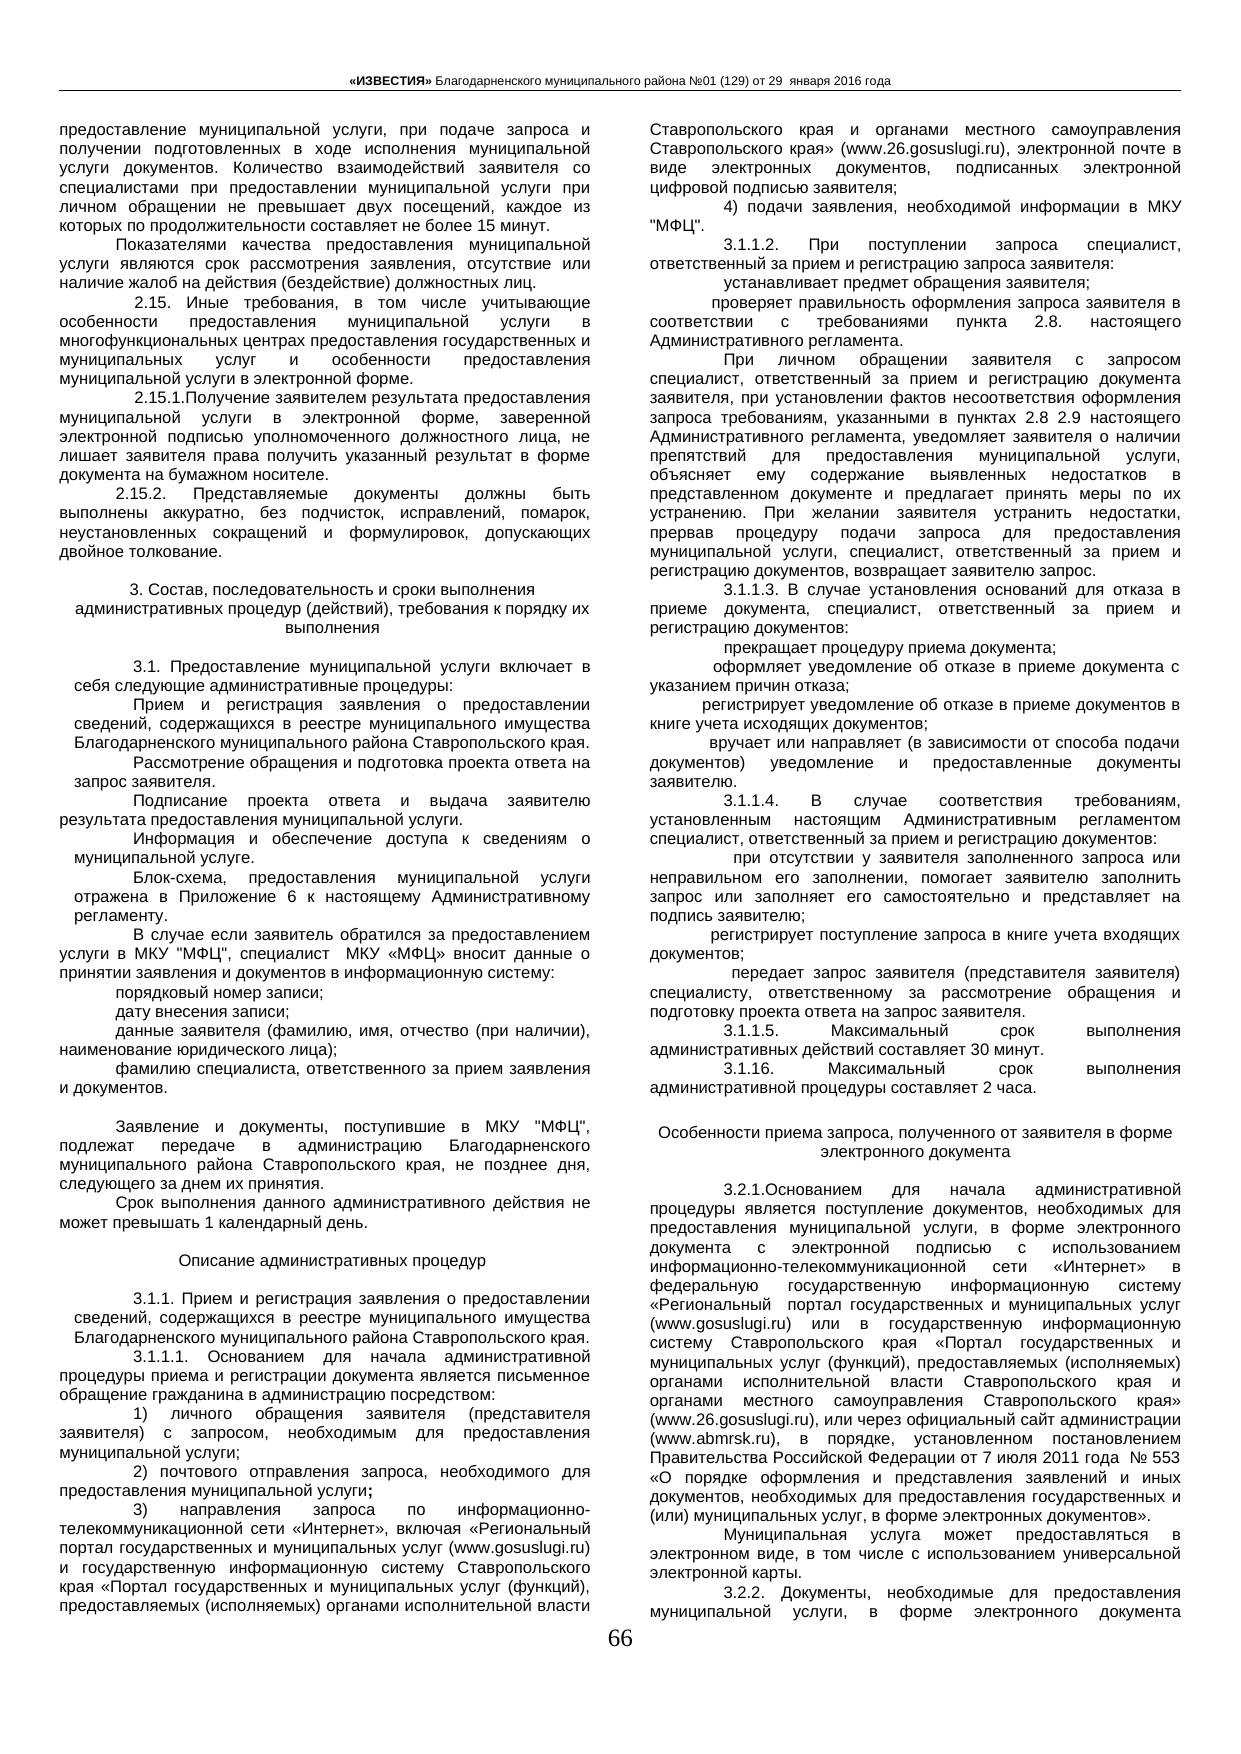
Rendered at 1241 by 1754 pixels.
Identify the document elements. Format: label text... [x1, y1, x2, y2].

text 2.15.1.Получение заявителем результата предоставления муниципальной услуги в электронной форме, заверенной электронной подписью уполномоченного должностного лица, не лишает заявителя права получить указанный результат в форме документа на бумажном носителе. [59, 388, 591, 484]
text 3.1.1.1. Основанием для начала административной процедуры приема и регистрации документа является письменное обращение гражданина в администрацию посредством: [59, 1347, 591, 1404]
text При личном обращении заявителя с запросом специалист, ответственный за прием и регистрацию документа заявителя, при установлении фактов несоответствия оформления запроса требованиям, указанными в пунктах 2.8 2.9 настоящего Административного регламента, уведомляет заявителя о наличии препятствий для предоставления муниципальной услуги, объясняет ему содержание выявленных недостатков в представленном документе и предлагает принять меры по их устранению. При желании заявителя устранить недостатки, прервав процедуру подачи запроса для предоставления муниципальной услуги, специалист, ответственный за прием и регистрацию документов, возвращает заявителю запрос. [649, 350, 1181, 580]
text фамилию специалиста, ответственного за прием заявления и документов. [59, 1059, 591, 1097]
text 3.1.1.4. В случае соответствия требованиям, установленным настоящим Административным регламентом специалист, ответственный за прием и регистрацию документов: [649, 791, 1181, 848]
text порядковый номер записи; [59, 982, 591, 1002]
text оформляет уведомление об отказе в приеме документа с указанием причин отказа; [649, 657, 1181, 695]
text Подписание проекта ответа и выдача заявителю результата предоставления муниципальной услуги. [59, 791, 591, 829]
text 3.1. Предоставление муниципальной услуги включает в себя следующие административные процедуры: [74, 657, 591, 695]
text Муниципальная услуга может предоставляться в электронном виде, в том числе с использованием универсальной электронной карты. [649, 1525, 1181, 1582]
text Срок выполнения данного административного действия не может превышать 1 календарный день. [59, 1193, 591, 1232]
text 3.1.1.5. Максимальный срок выполнения административных действий составляет 30 минут. [649, 1021, 1181, 1059]
text 4) подачи заявления, необходимой информации в МКУ "МФЦ". [649, 197, 1181, 235]
text 3.1.1.2. При поступлении запроса специалист, ответственный за прием и регистрацию запроса заявителя: [649, 235, 1181, 273]
text проверяет правильность оформления запроса заявителя в соответствии с требованиями пункта 2.8. настоящего Административного регламента. [649, 292, 1181, 350]
text 2) почтового отправления запроса, необходимого для предоставления муниципальной услуги; [59, 1462, 591, 1500]
text 1) личного обращения заявителя (представителя заявителя) с запросом, необходимым для предоставления муниципальной услуги; [59, 1404, 591, 1462]
text 3.1.16. Максимальный срок выполнения административной процедуры составляет 2 часа. [649, 1059, 1181, 1097]
text 2.15.2. Представляемые документы должны быть выполнены аккуратно, без подчисток, исправлений, помарок, неустановленных сокращений и формулировок, допускающих двойное толкование. [59, 484, 591, 561]
text 3. Состав, последовательность и сроки выполнения административных процедур (действий), требования к порядку их выполнения [74, 580, 591, 637]
text Блок-схема, предоставления муниципальной услуги отражена в Приложение 6 к настоящему Административному регламенту. [74, 867, 591, 925]
text передает запрос заявителя (представителя заявителя) специалисту, ответственному за рассмотрение обращения и подготовку проекта ответа на запрос заявителя. [649, 963, 1181, 1021]
text Рассмотрение обращения и подготовка проекта ответа на запрос заявителя. [74, 752, 591, 791]
text Заявление и документы, поступившие в МКУ "МФЦ", подлежат передаче в администрацию Благодарненского муниципального района Ставропольского края, не позднее дня, следующего за днем их принятия. [59, 1117, 591, 1193]
text Особенности приема запроса, полученного от заявителя в форме электронного документа [649, 1122, 1181, 1161]
text Показателями качества предоставления муниципальной услуги являются срок рассмотрения заявления, отсутствие или наличие жалоб на действия (бездействие) должностных лиц. [59, 235, 591, 292]
text Описание административных процедур [74, 1251, 591, 1270]
text 3.1.1. Прием и регистрация заявления о предоставлении сведений, содержащихся в реестре муниципального имущества Благодарненского муниципального района Ставропольского края. [74, 1289, 591, 1347]
text 3) направления запроса по информационно-телекоммуникационной сети «Интернет», включая «Региональный портал государственных и муниципальных услуг (www.gosuslugi.ru) и государственную информационную систему Ставропольского края «Портал государственных и муниципальных услуг (функций), предоставляемых (исполняемых) органами исполнительной власти Ставропольского края и органами местного самоуправления Ставропольского края» (www.26.gosuslugi.ru), электронной почте в виде электронных документов, подписанных электронной цифровой подписью заявителя; [59, 1500, 591, 1615]
text регистрирует поступление запроса в книге учета входящих документов; [649, 925, 1181, 963]
text 3.2.1.Основанием для начала административной процедуры является поступление документов, необходимых для предоставления муниципальной услуги, в форме электронного документа с электронной подписью с использованием информационно-телекоммуникационной сети «Интернет» в федеральную государственную информационную систему «Региональный портал государственных и муниципальных услуг (www.gosuslugi.ru) или в государственную информационную систему Ставропольского края «Портал государственных и муниципальных услуг (функций), предоставляемых (исполняемых) органами исполнительной власти Ставропольского края и органами местного самоуправления Ставропольского края» (www.26.gosuslugi.ru), или через официальный сайт администрации (www.abmrsk.ru), в порядке, установленном постановлением Правительства Российской Федерации от 7 июля № 553 «О порядке оформления и представления заявлений и иных документов, необходимых для предоставления государственных и (или) муниципальных услуг, в форме электронных документов». [649, 1180, 1181, 1525]
text данные заявителя (фамилию, имя, отчество (при наличии), наименование юридического лица); [59, 1021, 591, 1059]
text при отсутствии у заявителя заполненного запроса или неправильном его заполнении, помогает заявителю заполнить запрос или заполняет его самостоятельно и представляет на подпись заявителю; [649, 848, 1181, 925]
text 3) направления запроса по информационно-телекоммуникационной сети «Интернет», включая «Региональный портал государственных и муниципальных услуг (www.gosuslugi.ru) и государственную информационную систему Ставропольского края «Портал государственных и муниципальных услуг (функций), предоставляемых (исполняемых) органами исполнительной власти Ставропольского края и органами местного самоуправления Ставропольского края» (www.26.gosuslugi.ru), электронной почте в виде электронных документов, подписанных электронной цифровой подписью заявителя; [649, 120, 1181, 197]
text дату внесения записи; [59, 1002, 591, 1021]
text устанавливает предмет обращения заявителя; [723, 273, 1181, 292]
text Прием и регистрация заявления о предоставлении сведений, содержащихся в реестре муниципального имущества Благодарненского муниципального района Ставропольского края. [74, 695, 591, 752]
text регистрирует уведомление об отказе в приеме документов в книге учета исходящих документов; [649, 695, 1181, 733]
text прекращает процедуру приема документа; [723, 637, 1181, 657]
text В случае если заявитель обратился за предоставлением услуги в МКУ "МФЦ", специалист МКУ «МФЦ» вносит данные о принятии заявления и документов в информационную систему: [59, 925, 591, 982]
text Информация и обеспечение доступа к сведениям о муниципальной услуге. [74, 829, 591, 867]
text вручает или направляет (в зависимости от способа подачи документов) уведомление и предоставленные документы заявителю. [649, 733, 1181, 791]
text 3.1.1.3. В случае установления оснований для отказа в приеме документа, специалист, ответственный за прием и регистрацию документов: [649, 580, 1181, 637]
text 2.15. Иные требования, в том числе учитывающие особенности предоставления муниципальной услуги в многофункциональных центрах предоставления государственных и муниципальных услуг и особенности предоставления муниципальной услуги в электронной форме. [59, 292, 591, 388]
